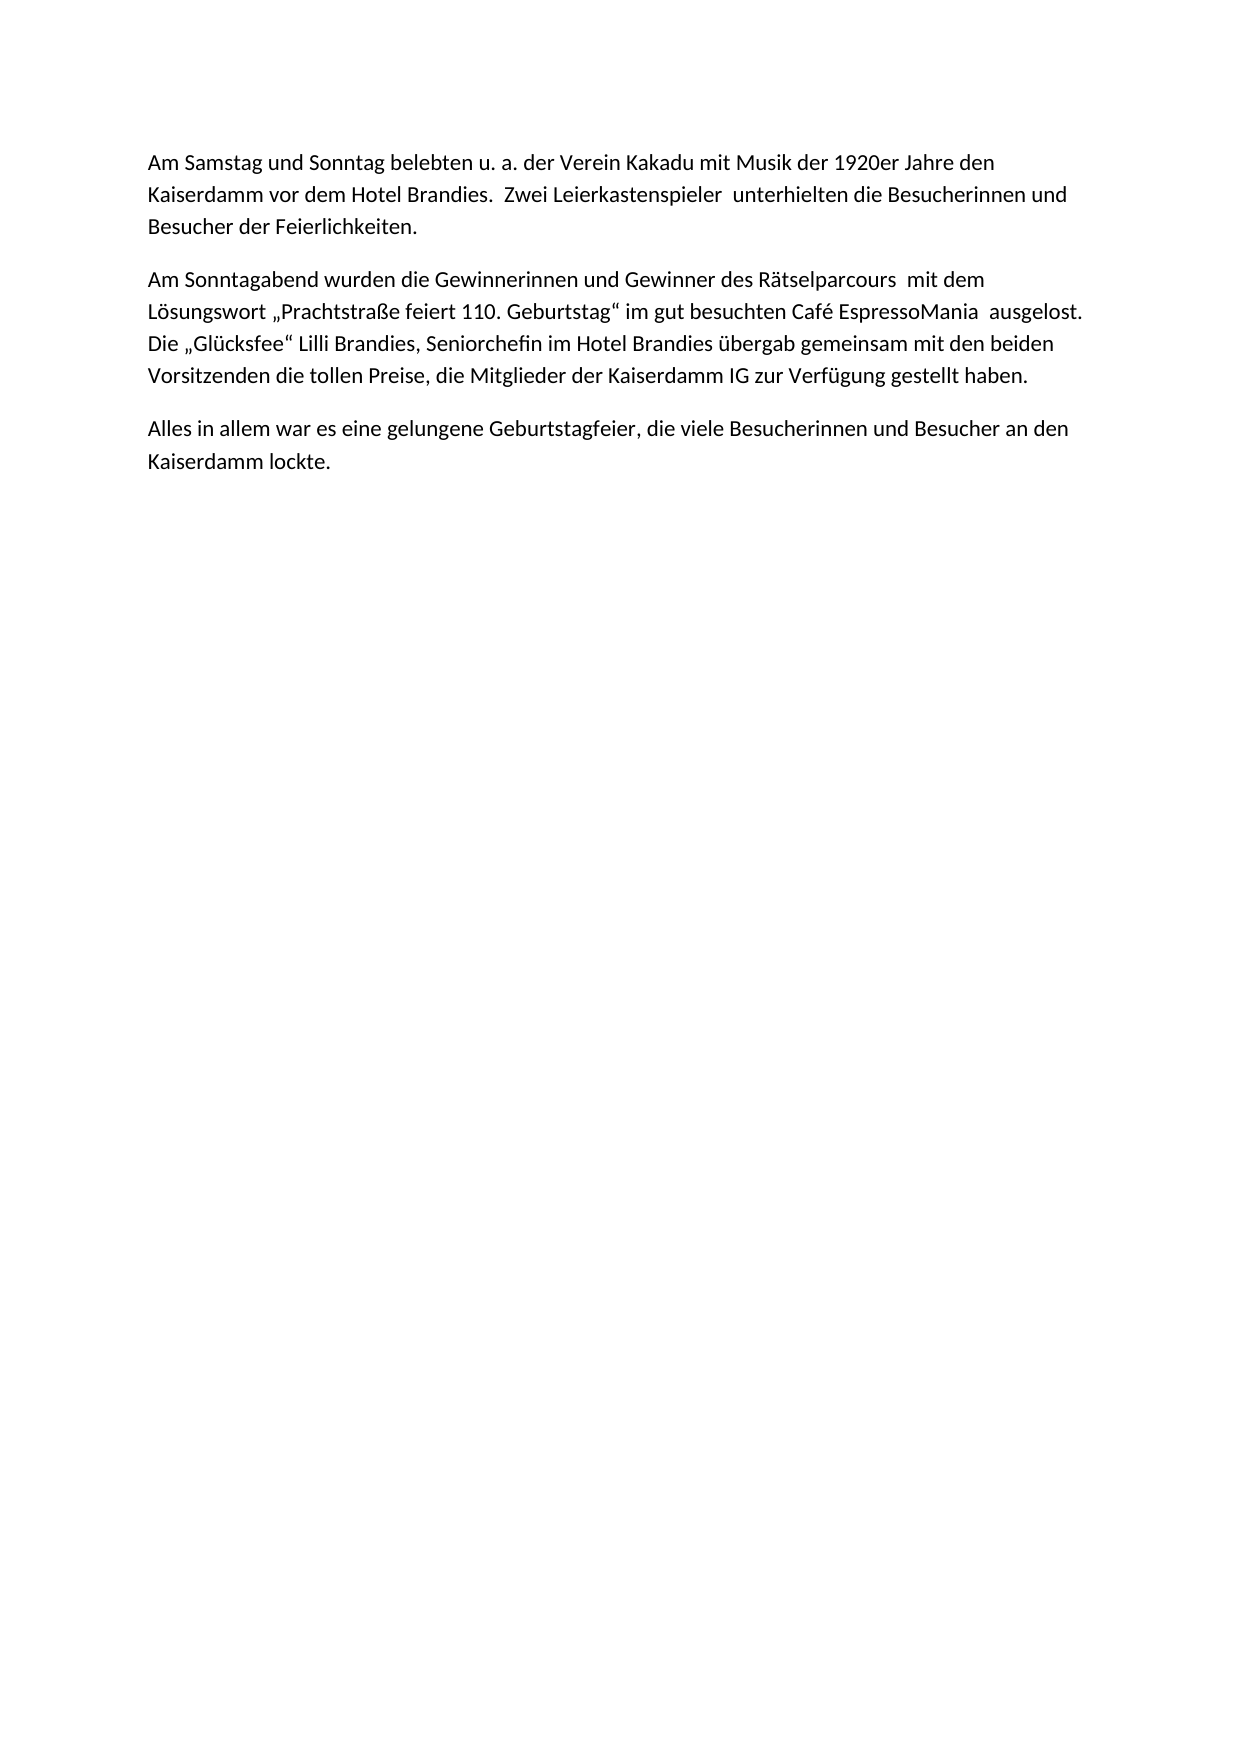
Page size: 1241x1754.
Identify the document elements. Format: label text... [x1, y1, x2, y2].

text Am Sonntagabend wurden die Gewinnerinnen und Gewinner des Rätselparcours mit dem Lösungswort „Prachtstraße feiert 110. Geburtstag“ im gut besuchten Café EspressoMania ausgelost. Die „Glücksfee“ Lilli Brandies, Seniorchefin im Hotel Brandies übergab gemeinsam mit den beiden Vorsitzenden die tollen Preise, die Mitglieder der Kaiserdamm IG zur Verfügung gestellt haben. [148, 265, 1093, 389]
text Alles in allem war es eine gelungene Geburtstagfeier, die viele Besucherinnen und Besucher an den Kaiserdamm lockte. [148, 414, 1093, 475]
text Am Samstag und Sonntag belebten u. a. der Verein Kakadu mit Musik der 1920er Jahre den Kaiserdamm vor dem Hotel Brandies. Zwei Leierkastenspieler unterhielten die Besucherinnen und Besucher der Feierlichkeiten. [148, 148, 1093, 240]
